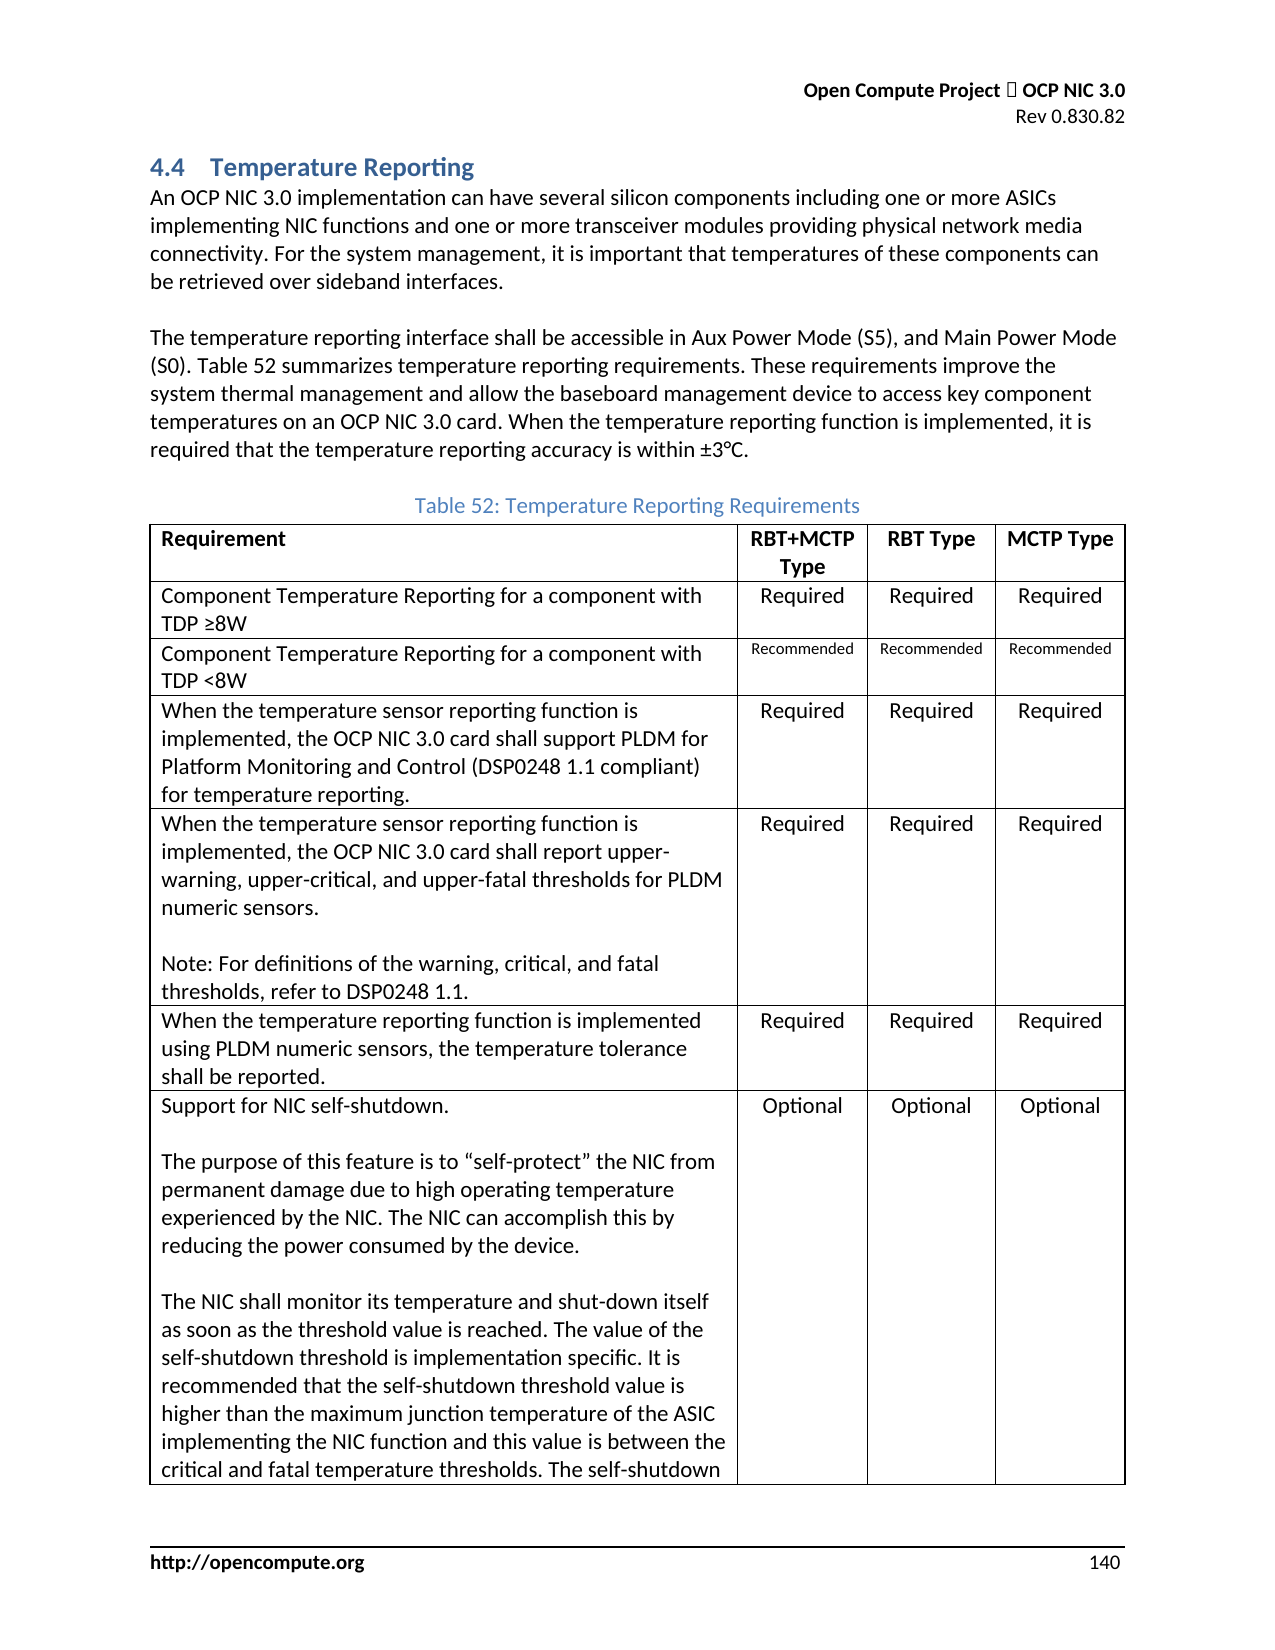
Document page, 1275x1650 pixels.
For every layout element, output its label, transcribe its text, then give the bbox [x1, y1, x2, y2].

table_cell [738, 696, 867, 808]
subtitle Temperature Reporting [150, 150, 1125, 183]
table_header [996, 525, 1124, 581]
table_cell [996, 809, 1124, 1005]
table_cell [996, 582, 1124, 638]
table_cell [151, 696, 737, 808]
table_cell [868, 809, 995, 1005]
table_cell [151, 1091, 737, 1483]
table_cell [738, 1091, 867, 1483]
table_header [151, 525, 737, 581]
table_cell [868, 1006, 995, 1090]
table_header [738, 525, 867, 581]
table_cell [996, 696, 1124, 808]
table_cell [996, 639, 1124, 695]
text The temperature reporting interface shall be accessible in Aux Power Mode (S5), and Main Power Mode (S0). Table 52 summarizes temperature reporting requirements. These requirements improve the system thermal management and allow the baseboard management device to access key component temperatures on an OCP NIC 3.0 card. When the temperature reporting function is implemented, it is required that the temperature reporting accuracy is within ±3°C. [150, 323, 1125, 463]
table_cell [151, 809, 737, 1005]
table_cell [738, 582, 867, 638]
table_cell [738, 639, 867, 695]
text An OCP NIC 3.0 implementation can have several silicon components including one or more ASICs implementing NIC functions and one or more transceiver modules providing physical network media connectivity. For the system management, it is important that temperatures of these components can be retrieved over sideband interfaces. [150, 183, 1125, 295]
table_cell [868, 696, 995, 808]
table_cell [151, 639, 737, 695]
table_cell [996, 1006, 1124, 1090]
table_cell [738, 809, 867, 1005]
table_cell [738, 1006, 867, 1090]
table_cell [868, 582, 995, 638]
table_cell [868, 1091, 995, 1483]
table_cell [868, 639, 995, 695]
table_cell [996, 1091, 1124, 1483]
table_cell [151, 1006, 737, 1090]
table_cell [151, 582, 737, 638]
text Table 52: Temperature Reporting Requirements [150, 491, 1125, 519]
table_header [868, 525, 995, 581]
